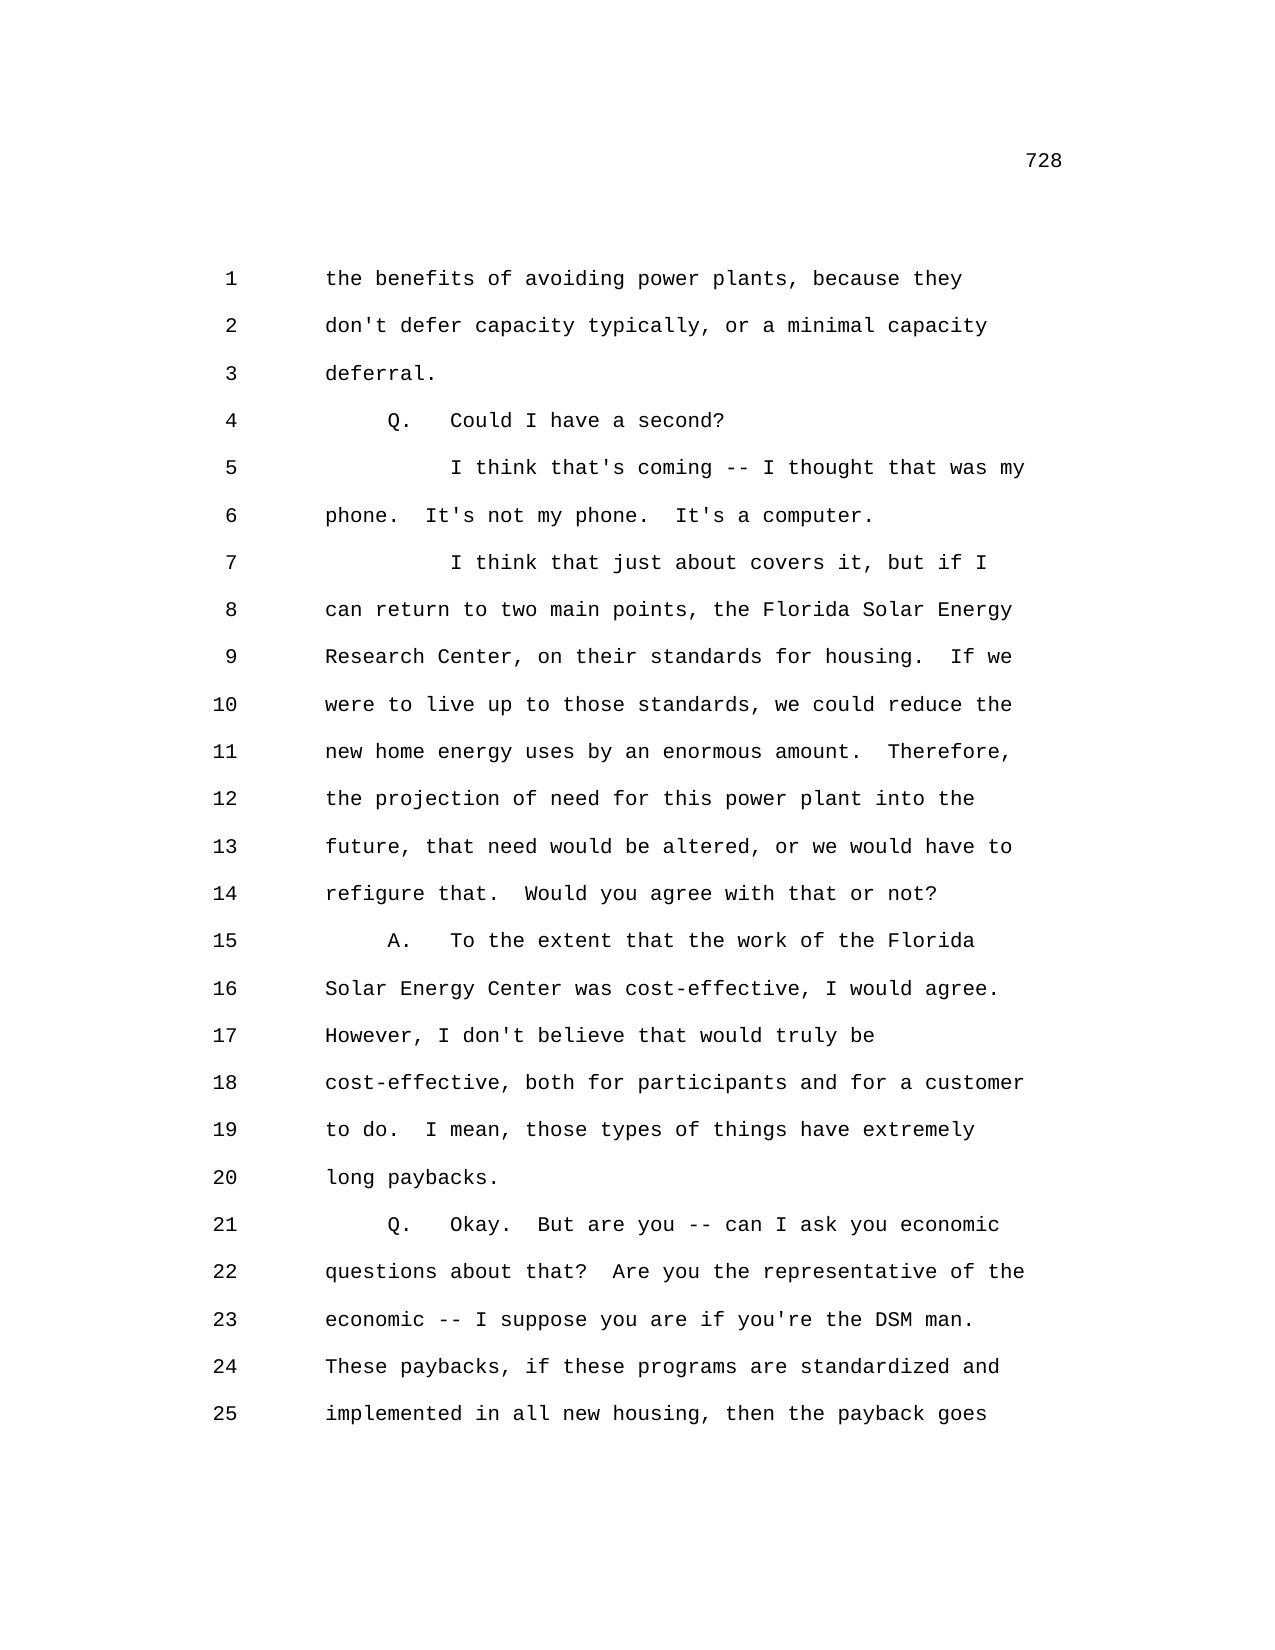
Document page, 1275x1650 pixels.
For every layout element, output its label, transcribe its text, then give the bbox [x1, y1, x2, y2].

text 8 can return to two main points, the Florida Solar Energy [137, 599, 1138, 623]
text 13 future, that need would be altered, or we would have to [137, 836, 1138, 859]
text 12 the projection of need for this power plant into the [137, 788, 1138, 812]
text 728 [137, 150, 1138, 174]
text 20 long paybacks. [137, 1167, 1138, 1190]
text 2 don't defer capacity typically, or a minimal capacity [137, 316, 1138, 339]
text 15 A. To the extent that the work of the Florida [137, 930, 1138, 954]
text 25 implemented in all new housing, then the payback goes [137, 1403, 1138, 1427]
text 19 to do. I mean, those types of things have extremely [137, 1119, 1138, 1143]
text 1 the benefits of avoiding power plants, because they [137, 268, 1138, 292]
text 18 cost-effective, both for participants and for a customer [137, 1072, 1138, 1096]
text 3 deferral. [137, 363, 1138, 386]
text 21 Q. Okay. But are you -- can I ask you economic [137, 1214, 1138, 1238]
text 9 Research Center, on their standards for housing. If we [137, 647, 1138, 670]
text 17 However, I don't believe that would truly be [137, 1025, 1138, 1048]
text 5 I think that's coming -- I thought that was my [137, 457, 1138, 481]
text 22 questions about that? Are you the representative of the [137, 1261, 1138, 1285]
text 14 refigure that. Would you agree with that or not? [137, 883, 1138, 907]
text 10 were to live up to those standards, we could reduce the [137, 694, 1138, 717]
text 6 phone. It's not my phone. It's a computer. [137, 505, 1138, 528]
text 23 economic -- I suppose you are if you're the DSM man. [137, 1309, 1138, 1332]
text 24 These paybacks, if these programs are standardized and [137, 1356, 1138, 1379]
text 16 Solar Energy Center was cost-effective, I would agree. [137, 978, 1138, 1001]
text 7 I think that just about covers it, but if I [137, 552, 1138, 576]
text 4 Q. Could I have a second? [137, 410, 1138, 434]
text 11 new home energy uses by an enormous amount. Therefore, [137, 741, 1138, 765]
